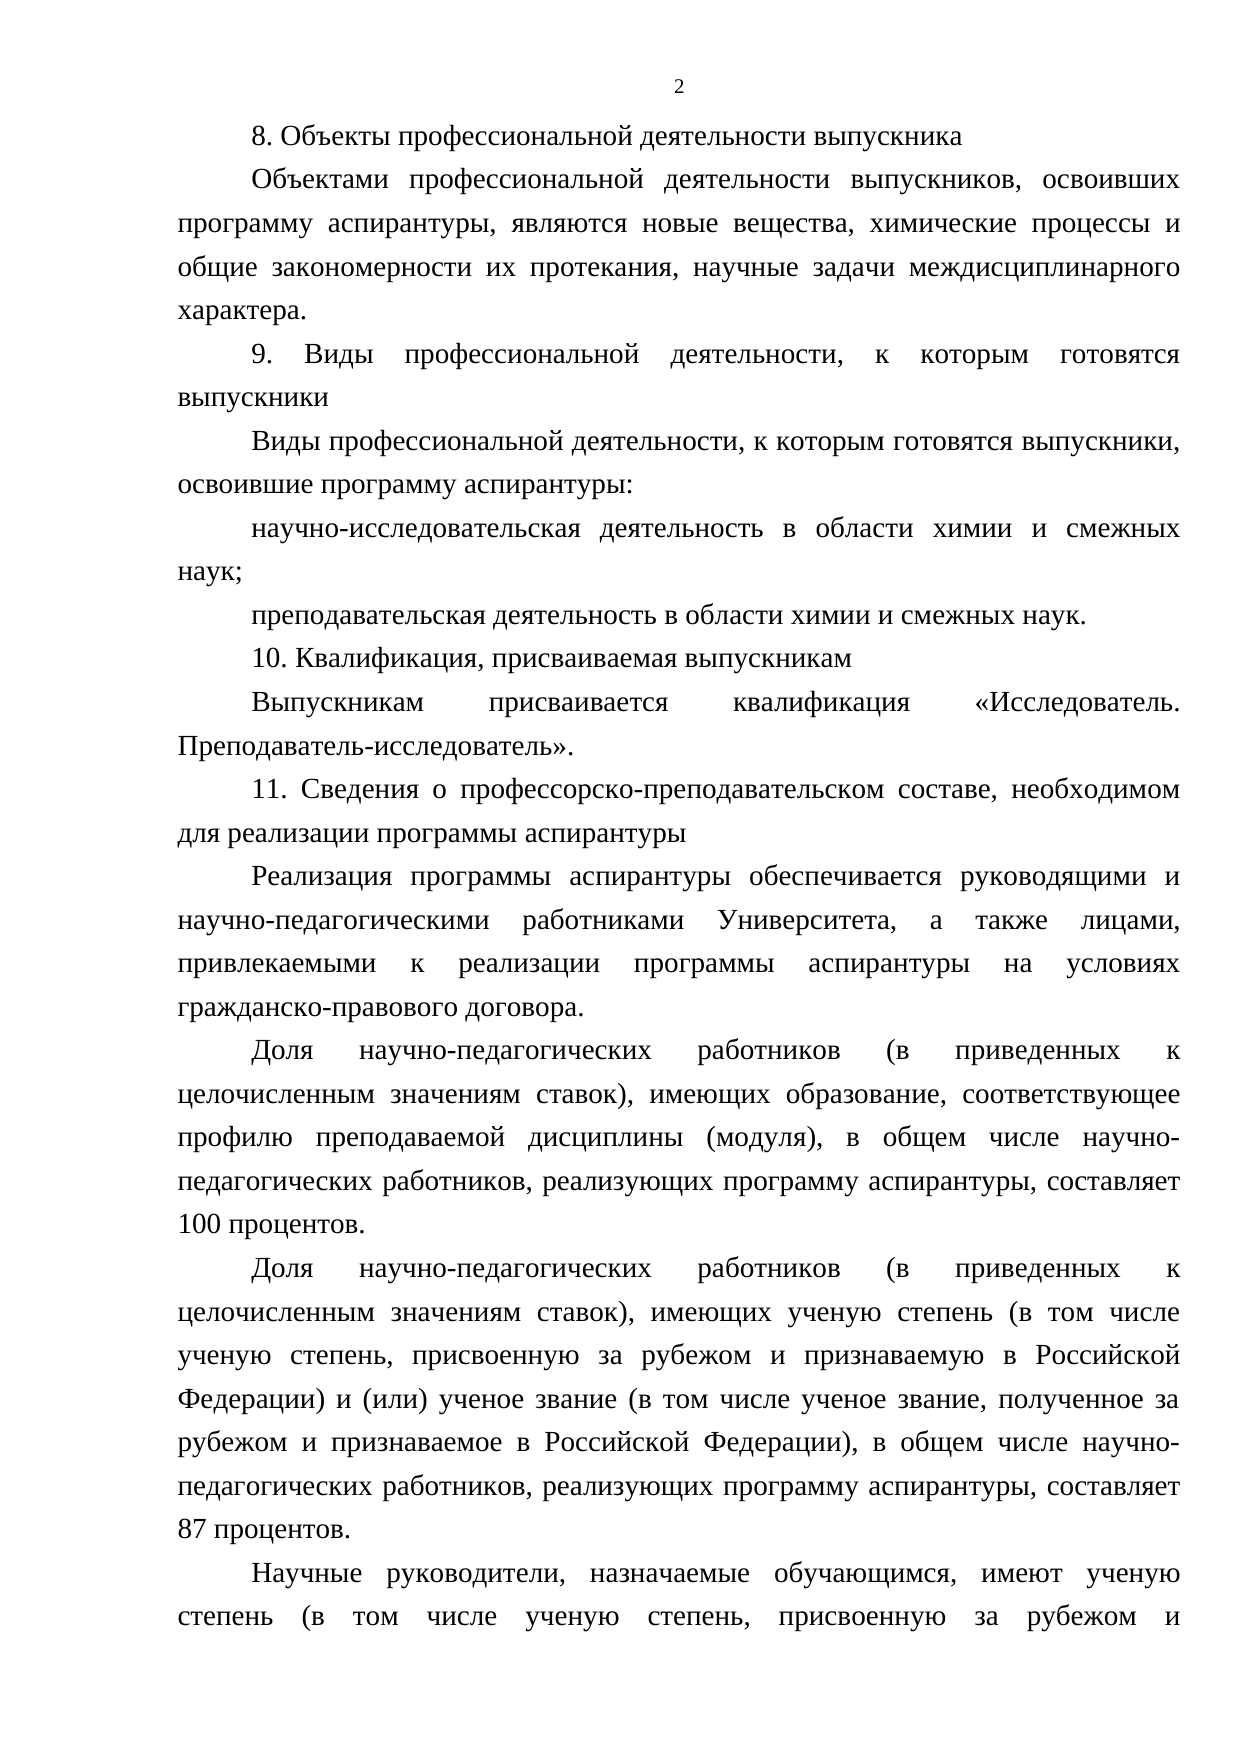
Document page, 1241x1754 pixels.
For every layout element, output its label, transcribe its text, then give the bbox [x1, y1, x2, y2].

text Доля научно-педагогических работников (в приведенных к целочисленным значениям ставок), имеющих образование, соответствующее профилю преподаваемой дисциплины (модуля), в общем числе научно-педагогических работников, реализующих программу аспирантуры, составляет 100 процентов. [177, 1032, 1181, 1240]
text 9. Виды профессиональной деятельности, к которым готовятся выпускники [177, 336, 1181, 413]
text Реализация программы аспирантуры обеспечивается руководящими и научно-педагогическими работниками Университета, а также лицами, привлекаемыми к реализации программы аспирантуры на условиях гражданско-правового договора. [177, 858, 1181, 1022]
text Виды профессиональной деятельности, к которым готовятся выпускники, освоившие программу аспирантуры: [177, 423, 1181, 500]
text Выпускникам присваивается квалификация «Исследователь. Преподаватель-исследователь». [177, 684, 1181, 761]
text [177, 1555, 1181, 1632]
text научно-исследовательская деятельность в области химии и смежных наук; [177, 510, 1181, 587]
text Доля научно-педагогических работников (в приведенных к целочисленным значениям ставок), имеющих ученую степень (в том числе ученую степень, присвоенную за рубежом и признаваемую в Российской Федерации) и (или) ученое звание (в том числе ученое звание, полученное за рубежом и признаваемое в Российской Федерации), в общем числе научно-педагогических работников, реализующих программу аспирантуры, составляет 87 процентов. [177, 1250, 1181, 1545]
text преподавательская деятельность в области химии и смежных наук. [177, 597, 1181, 631]
text 11. Сведения о профессорско-преподавательском составе, необходимом для реализации программы аспирантуры [177, 771, 1181, 848]
text 8. Объекты профессиональной деятельности выпускника [177, 118, 1181, 152]
text Объектами профессиональной деятельности выпускников, освоивших программу аспирантуры, являются новые вещества, химические процессы и общие закономерности их протекания, научные задачи междисциплинарного характера. [177, 162, 1181, 326]
text 10. Квалификация, присваиваемая выпускникам [177, 641, 1181, 674]
